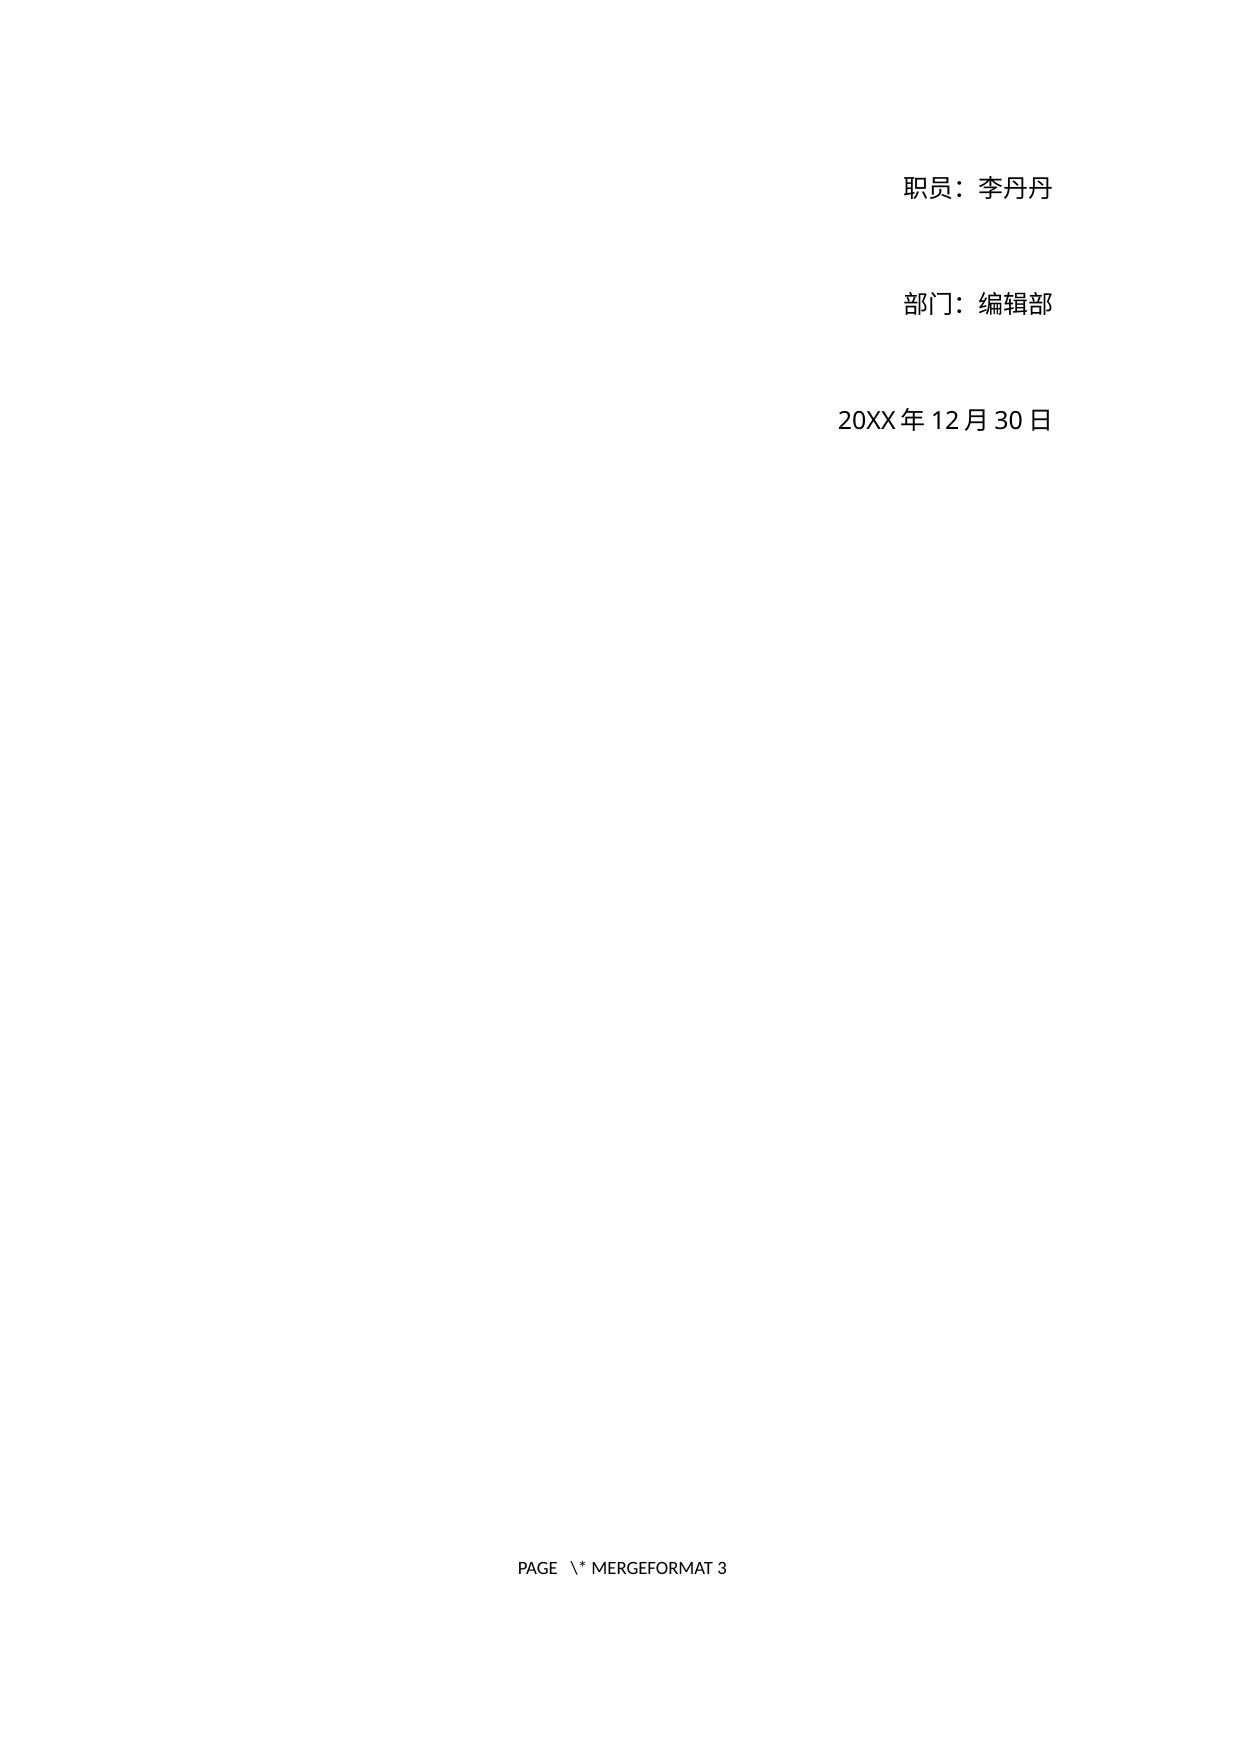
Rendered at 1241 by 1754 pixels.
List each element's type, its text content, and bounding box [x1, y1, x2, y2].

text 职员：李丹丹 [187, 154, 1053, 219]
text 20XX年12月30日 [187, 386, 1053, 451]
text 部门：编辑部 [187, 270, 1053, 335]
